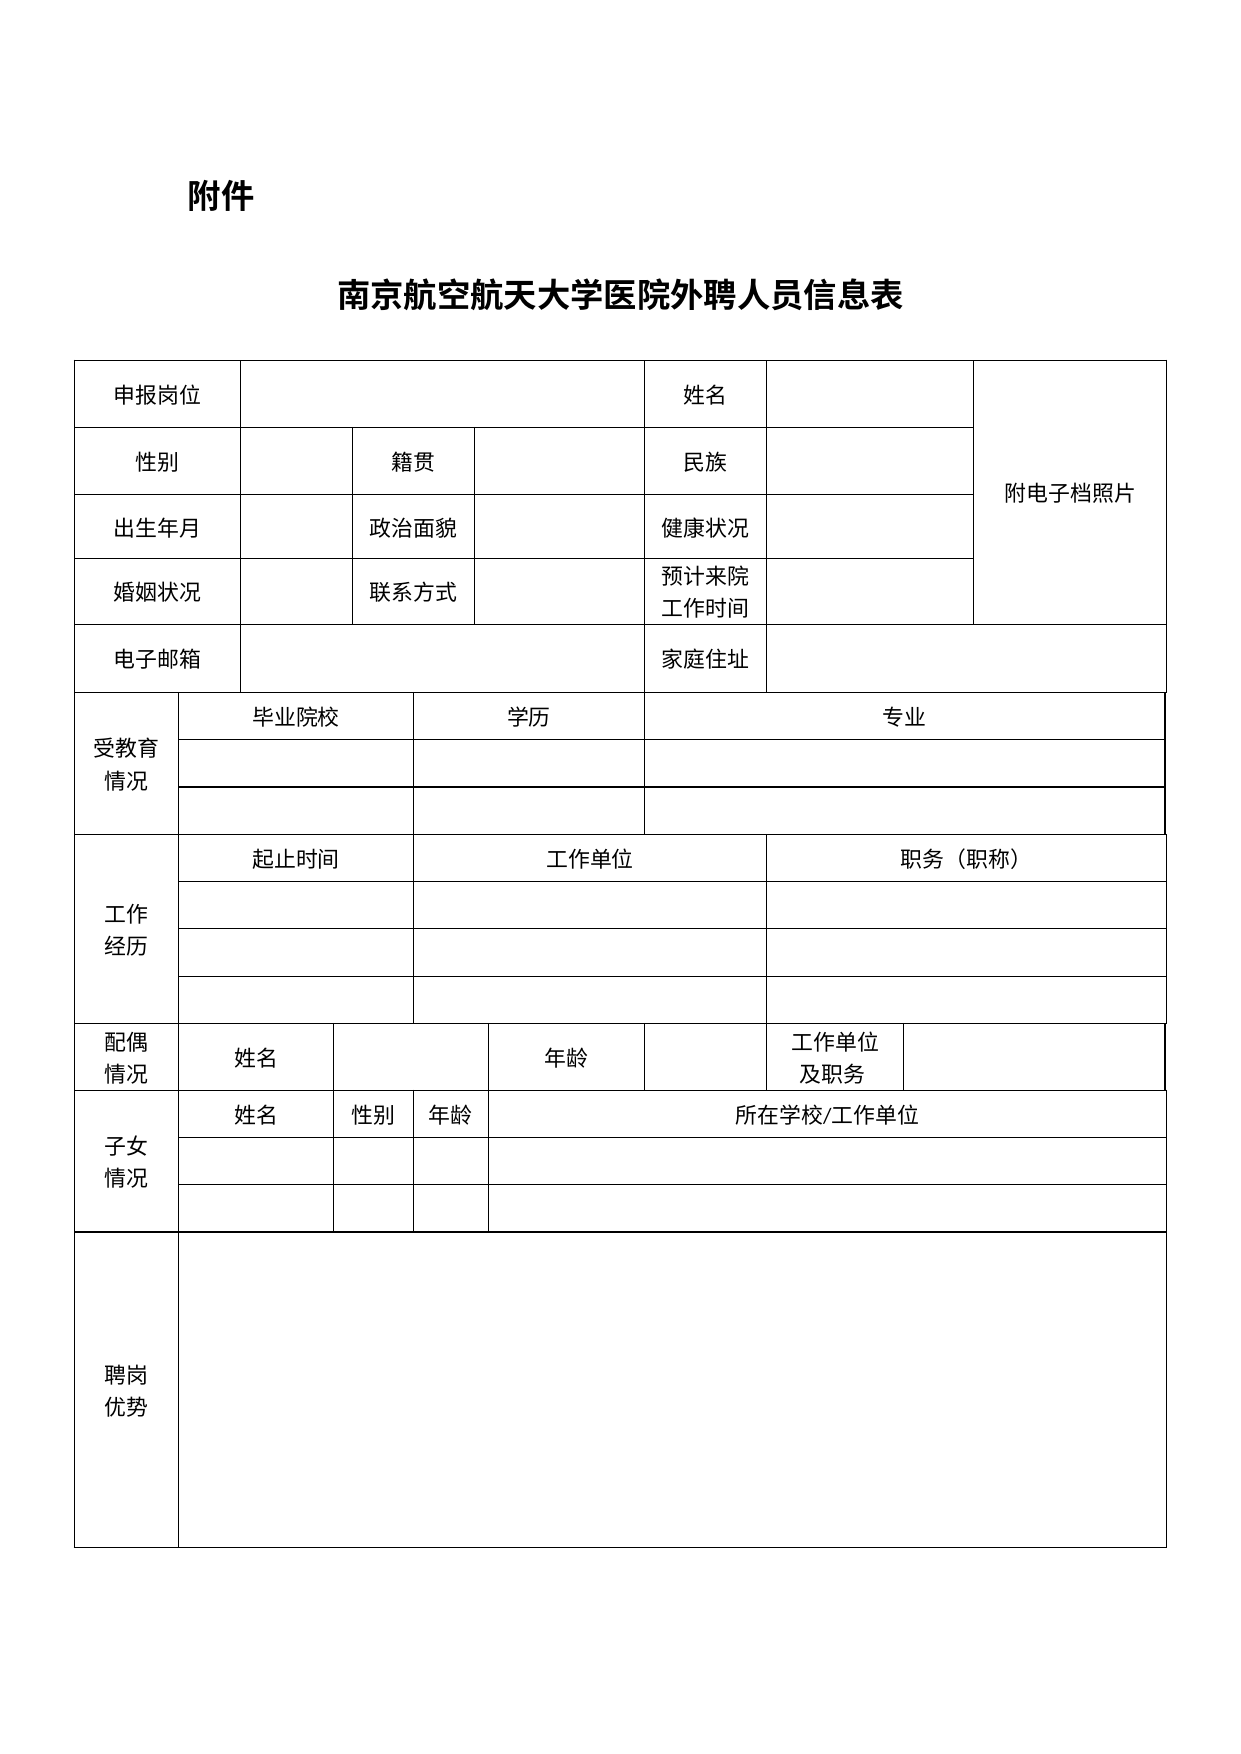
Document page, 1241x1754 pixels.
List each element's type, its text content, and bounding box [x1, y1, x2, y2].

table_cell [904, 1024, 1164, 1089]
table_cell [334, 1024, 488, 1089]
table_header [767, 361, 973, 427]
table_cell 子女 情况 [75, 1091, 178, 1231]
table_cell [179, 882, 413, 928]
table_cell [645, 788, 1164, 834]
table_cell [489, 1185, 1166, 1231]
table_cell 电子邮箱 [75, 625, 240, 692]
table_cell 工作单位 及职务 [767, 1024, 903, 1089]
table_cell [489, 1138, 1166, 1184]
table_cell 所在学校/工作单位 [489, 1091, 1166, 1137]
table_cell [241, 428, 352, 494]
table_cell [767, 882, 1166, 928]
table_cell [179, 788, 413, 834]
table_cell [334, 1138, 413, 1184]
table_cell 受教育情况 [75, 693, 178, 834]
table_cell 政治面貌 [353, 495, 474, 557]
table_cell 预计来院 工作时间 [645, 559, 766, 624]
table_cell [414, 929, 766, 976]
table_cell [179, 1185, 333, 1231]
table_cell [645, 740, 1164, 786]
table_header 申报岗位 [75, 361, 240, 427]
table_cell [767, 495, 973, 557]
table_cell 姓名 [179, 1091, 333, 1137]
table_cell 性别 [75, 428, 240, 494]
table_cell [241, 625, 644, 692]
table_cell [475, 559, 644, 624]
table_cell [179, 1138, 333, 1184]
table_cell 联系方式 [353, 559, 474, 624]
table_cell 专业 [645, 693, 1164, 739]
table_cell 民族 [645, 428, 766, 494]
table_cell [414, 882, 766, 928]
table_cell 年龄 [414, 1091, 488, 1137]
table_cell 出生年月 [75, 495, 240, 557]
table_cell [179, 977, 413, 1023]
table_header [241, 361, 644, 427]
table_cell [414, 1138, 488, 1184]
table_cell 年龄 [489, 1024, 644, 1089]
table_cell 工作 经历 [75, 835, 178, 1023]
table_cell 健康状况 [645, 495, 766, 557]
table_cell [179, 929, 413, 976]
table_cell [414, 740, 644, 786]
table_cell [334, 1185, 413, 1231]
table_header 姓名 [645, 361, 766, 427]
table_cell 婚姻状况 [75, 559, 240, 624]
table_cell [767, 977, 1166, 1023]
table_cell 毕业院校 [179, 693, 413, 739]
table_cell 职务（职称） [767, 835, 1166, 881]
table_cell 学历 [414, 693, 644, 739]
table_cell [767, 929, 1166, 976]
table_cell 工作单位 [414, 835, 766, 881]
table_cell [767, 428, 973, 494]
table_cell [414, 1185, 488, 1231]
table_header 附电子档照片 [974, 361, 1166, 624]
table_cell 家庭住址 [645, 625, 766, 692]
table_cell [179, 1233, 1166, 1547]
table_cell 聘岗 优势 [75, 1233, 178, 1547]
table_cell [414, 977, 766, 1023]
table_cell [475, 495, 644, 557]
text 南京航空航天大学医院外聘人员信息表 [187, 261, 1053, 326]
table_cell [475, 428, 644, 494]
table_cell [179, 740, 413, 786]
table_cell [645, 1024, 766, 1089]
table_cell 配偶 情况 [75, 1024, 178, 1089]
table_cell 性别 [334, 1091, 413, 1137]
text 附件 [187, 162, 1053, 227]
table_cell [241, 495, 352, 557]
table_cell 姓名 [179, 1024, 333, 1089]
table_cell [767, 559, 973, 624]
table_cell 起止时间 [179, 835, 413, 881]
table_cell 籍贯 [353, 428, 474, 494]
table_cell [241, 559, 352, 624]
table_cell [767, 625, 1166, 692]
table_cell [414, 788, 644, 834]
